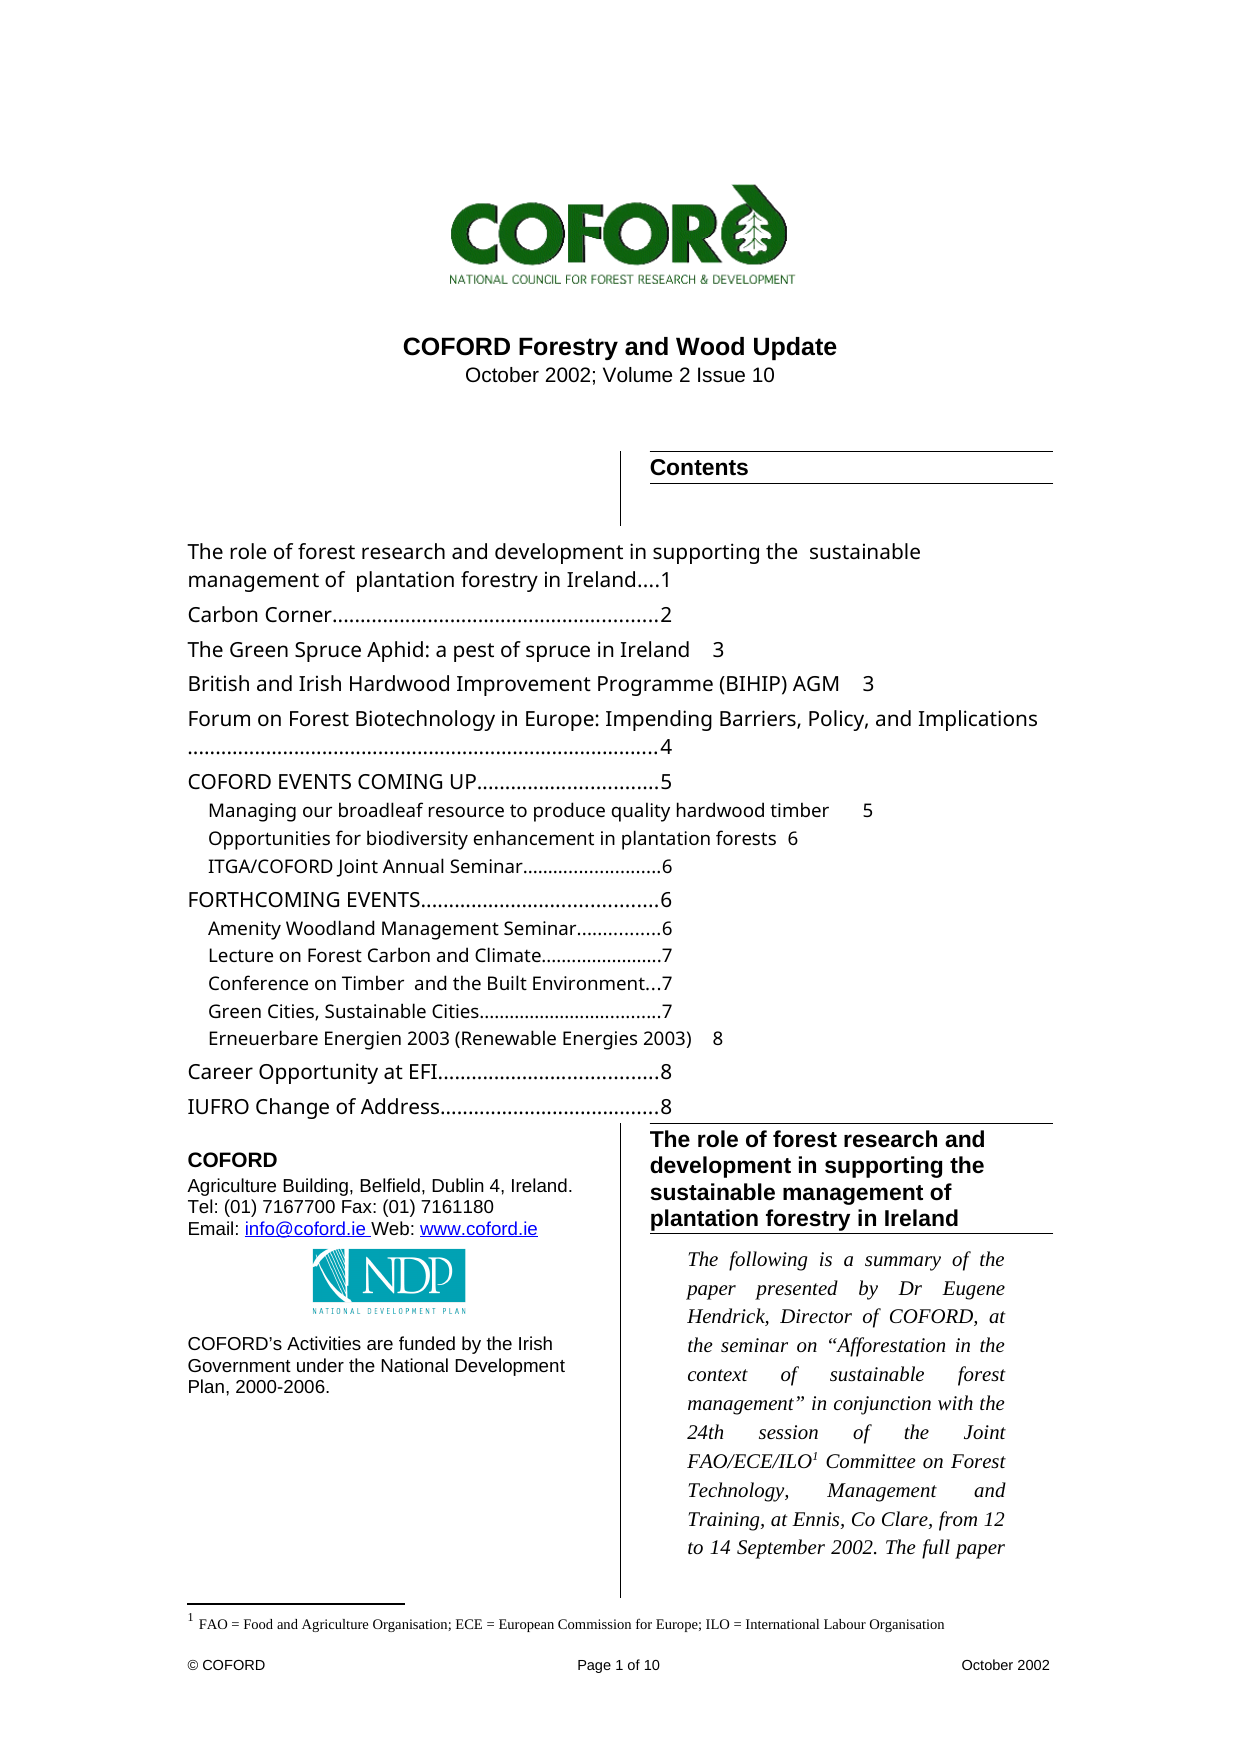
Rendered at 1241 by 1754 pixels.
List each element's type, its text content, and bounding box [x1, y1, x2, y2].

text British and Irish Hardwood Improvement Programme (BIHIP) AGM 3 [187, 669, 1053, 698]
text COFORD Forestry and Wood Update [187, 332, 1053, 361]
text COFORD [187, 1148, 591, 1172]
text COFORD EVENTS COMING UP 5 [187, 767, 1053, 796]
text The role of forest research and development in supporting the sustainable management of plantation forestry in Ireland 1 [187, 537, 1053, 594]
text Career Opportunity at EFI 8 [187, 1057, 1053, 1086]
text Green Cities, Sustainable Cities 7 [208, 998, 1053, 1023]
list COFORD’s Activities are funded by the Irish Government under the National Development Plan, 2000-2006. [187, 1333, 591, 1398]
picture [312, 1246, 466, 1314]
text Conference on Timber and the Built Environment 7 [208, 970, 1053, 996]
text Lecture on Forest Carbon and Climate 7 [208, 943, 1053, 968]
subtitle The role of forest research and development in supporting the sustainable management of plantation forestry in Ireland [649, 1124, 1053, 1234]
text Opportunities for biodiversity enhancement in plantation forests 6 [208, 825, 1053, 851]
text Agriculture Building, Belfield, Dublin 4, Ireland. [187, 1174, 591, 1196]
text Managing our broadleaf resource to produce quality hardwood timber 5 [208, 798, 1053, 823]
text Email: info@coford.ie Web: www.coford.ie [187, 1217, 591, 1239]
text Carbon Corner 2 [187, 600, 1053, 628]
text FORTHCOMING EVENTS 6 [187, 885, 1053, 913]
text Amenity Woodland Management Seminar 6 [208, 915, 1053, 941]
text The Green Spruce Aphid: a pest of spruce in Ireland 3 [187, 635, 1053, 663]
picture [444, 178, 796, 295]
text Forum on Forest Biotechnology in Europe: Impending Barriers, Policy, and Implications 4 [187, 704, 1053, 761]
text IUFRO Change of Address 8 [187, 1092, 1053, 1121]
text Tel: (01) 7167700 Fax: (01) 7161180 [187, 1196, 591, 1217]
text ITGA/COFORD Joint Annual Seminar 6 [208, 853, 1053, 878]
text October 2002; Volume 2 Issue 10 [187, 363, 1053, 387]
text Erneuerbare Energien 2003 (Renewable Energies 2003) 8 [208, 1026, 1053, 1051]
subtitle Contents [649, 452, 1053, 484]
